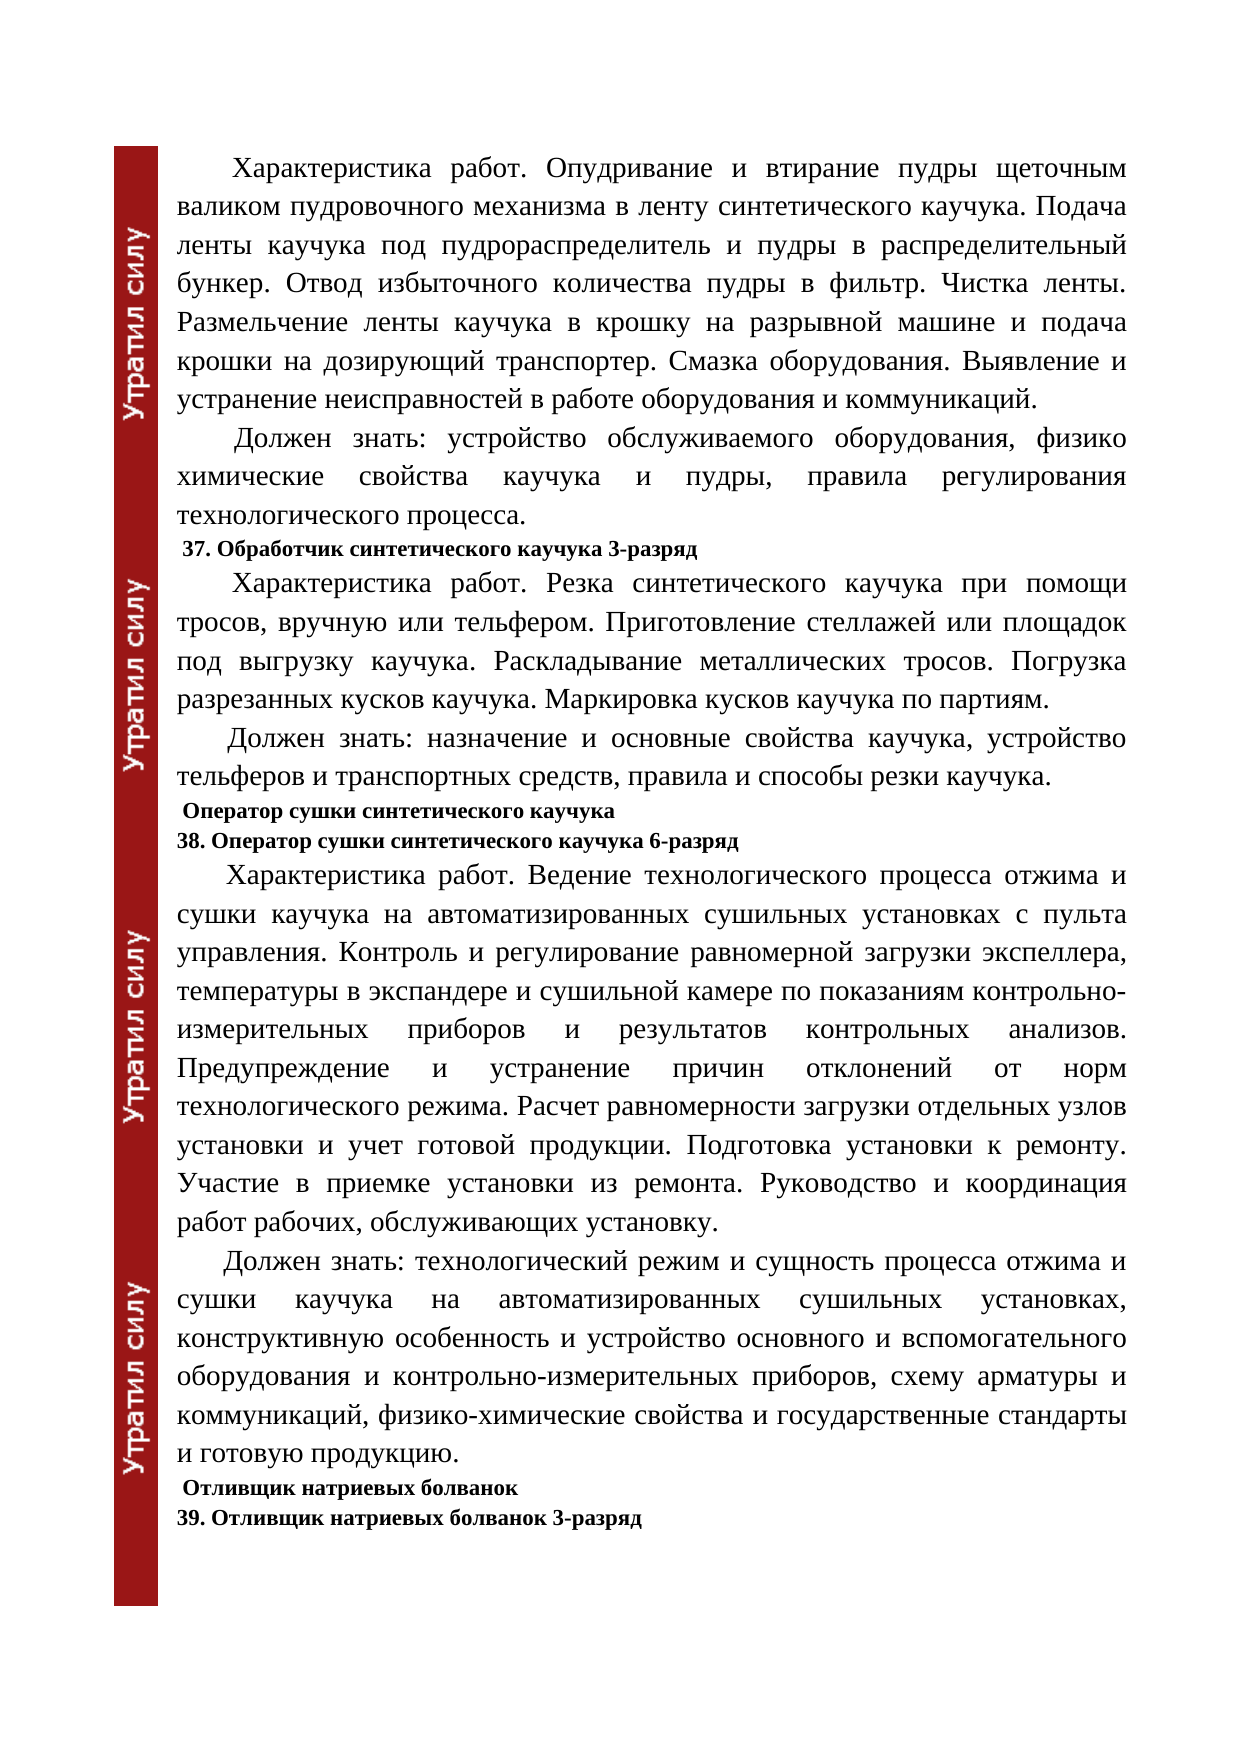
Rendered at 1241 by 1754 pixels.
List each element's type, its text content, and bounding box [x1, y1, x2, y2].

picture [114, 1469, 158, 1474]
text 37. Обработчик синтетического каучука 3-разряд [112, 535, 1128, 562]
picture [114, 530, 158, 535]
picture [114, 415, 158, 420]
picture [114, 1238, 158, 1243]
text Должен знать: назначение и основные свойства каучука, устройство тельферов и транспортных средств, правила и способы резки каучука. [112, 720, 1128, 792]
text Отливщик натриевых болванок 39. Отливщик натриевых болванок 3-разряд [112, 1474, 1128, 1531]
text Характеристика работ. Опудривание и втирание пудры щеточным валиком пудровочного механизма в ленту синтетического каучука. Подача ленты каучука под пудрораспределитель и пудры в распределительный бункер. Отвод избыточного количества пудры в фильтр. Чистка ленты. Размельчение ленты каучука в крошку на разрывной машине и подача крошки на дозирующий транспортер. Смазка оборудования. Выявление и устранение неисправностей в работе оборудования и коммуникаций. [112, 150, 1128, 415]
text Должен знать: устройство обслуживаемого оборудования, физико химические свойства каучука и пудры, правила регулирования технологического процесса. [112, 420, 1128, 530]
text Должен знать: технологический режим и сущность процесса отжима и сушки каучука на автоматизированных сушильных установках, конструктивную особенность и устройство основного и вспомогательного оборудования и контрольно-измерительных приборов, схему арматуры и коммуникаций, физико-химические свойства и государственные стандарты и готовую продукцию. [112, 1243, 1128, 1469]
picture [114, 715, 158, 720]
picture [114, 792, 158, 797]
picture [114, 562, 158, 566]
text Характеристика работ. Резка синтетического каучука при помощи тросов, вручную или тельфером. Приготовление стеллажей или площадок под выгрузку каучука. Раскладывание металлических тросов. Погрузка разрезанных кусков каучука. Маркировка кусков каучука по партиям. [112, 566, 1128, 715]
picture [114, 1531, 158, 1606]
picture [114, 146, 158, 150]
text Оператор сушки синтетического каучука 38. Оператор сушки синтетического каучука 6-разряд [112, 797, 1128, 853]
text Характеристика работ. Ведение технологического процесса отжима и сушки каучука на автоматизированных сушильных установках с пульта управления. Контроль и регулирование равномерной загрузки экспеллера, температуры в экспандере и сушильной камере по показаниям контрольно-измерительных приборов и результатов контрольных анализов. Предупреждение и устранение причин отклонений от норм технологического режима. Расчет равномерности загрузки отдельных узлов установки и учет готовой продукции. Подготовка установки к ремонту. Участие в приемке установки из ремонта. Руководство и координация работ рабочих, обслуживающих установку. [112, 857, 1128, 1238]
picture [114, 853, 158, 857]
